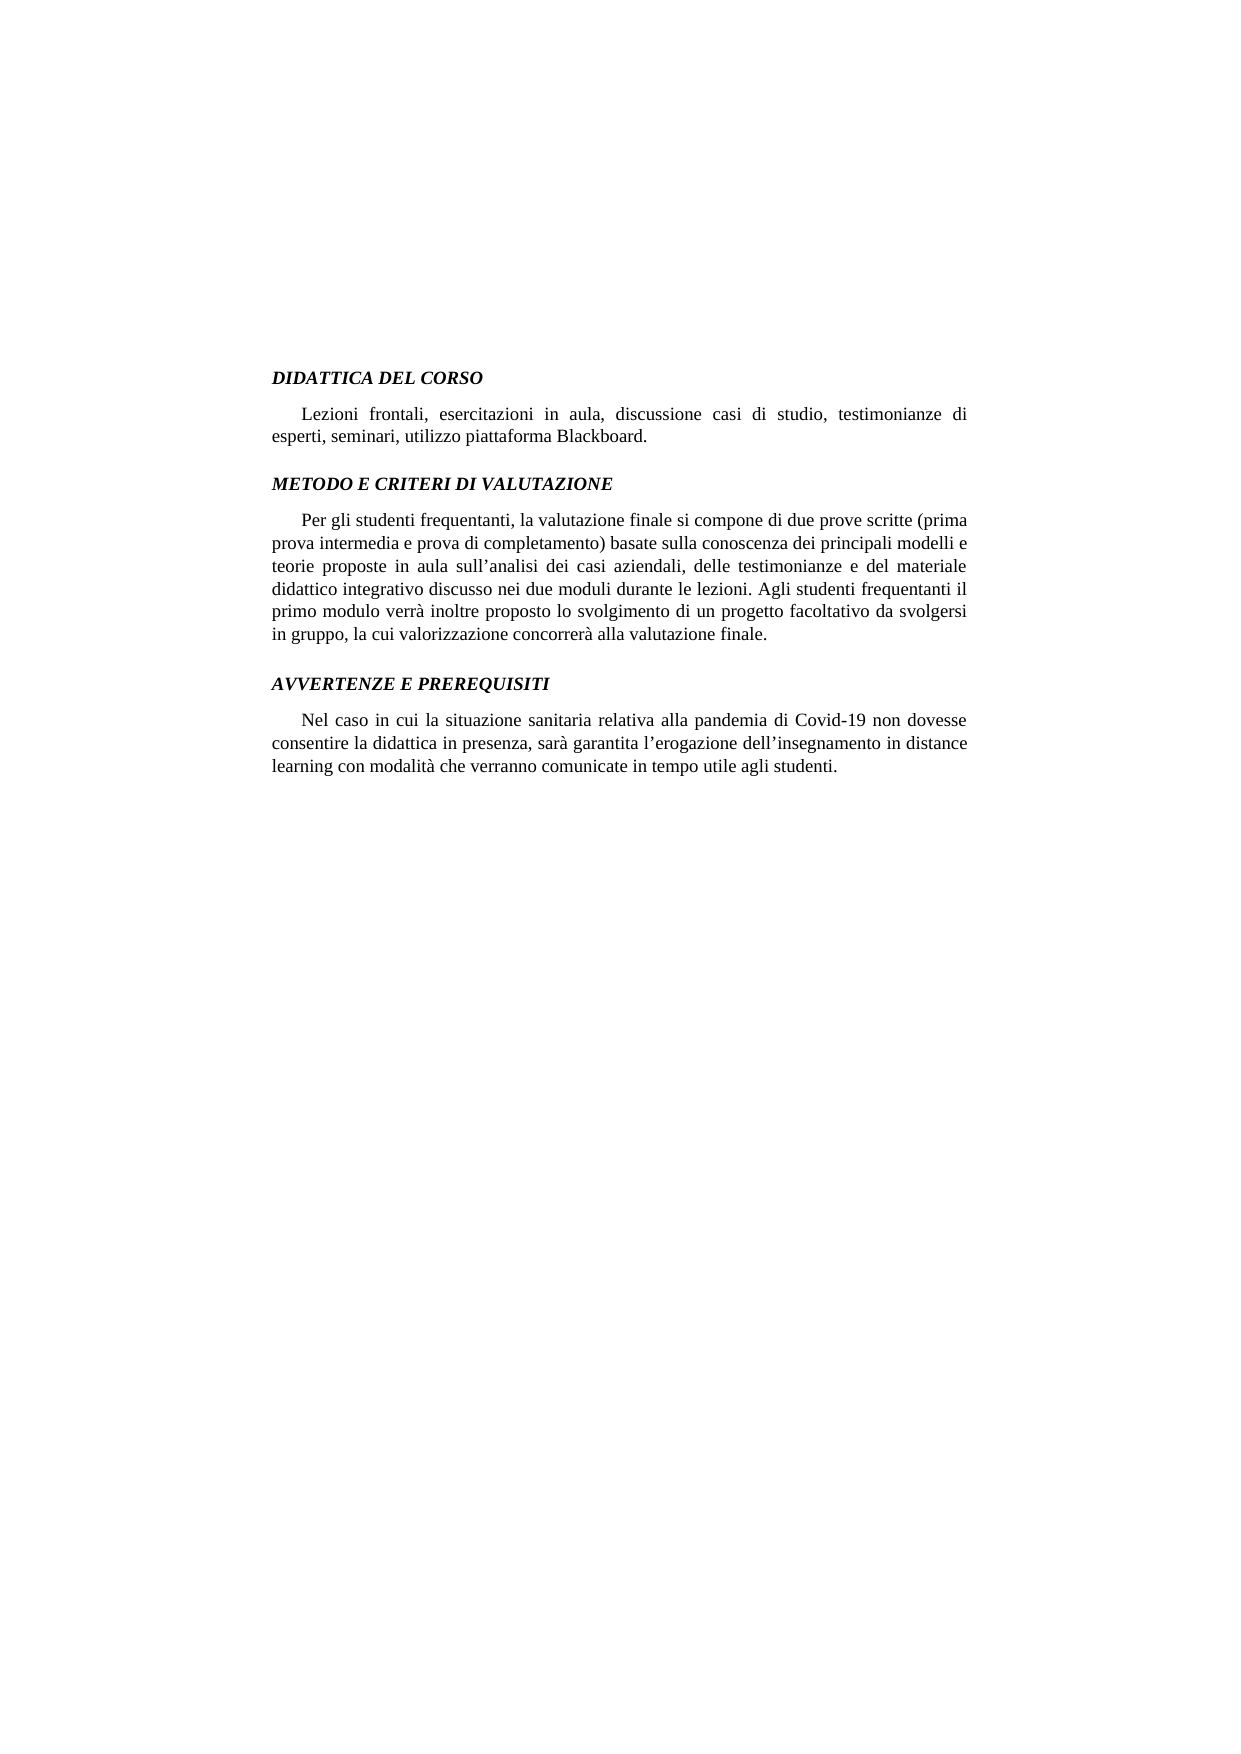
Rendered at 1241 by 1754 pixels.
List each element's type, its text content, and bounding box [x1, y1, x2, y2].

text Per gli studenti frequentanti, la valutazione finale si compone di due prove scritte (prima prova intermedia e prova di completamento) basate sulla conoscenza dei principali modelli e teorie proposte in aula sull’analisi dei casi aziendali, delle testimonianze e del materiale didattico integrativo discusso nei due moduli durante le lezioni. Agli studenti frequentanti il primo modulo verrà inoltre proposto lo svolgimento di un progetto facoltativo da svolgersi in gruppo, la cui valorizzazione concorrerà alla valutazione finale. [272, 508, 968, 645]
text Lezioni frontali, esercitazioni in aula, discussione casi di studio, testimonianze di esperti, seminari, utilizzo piattaforma Blackboard. [272, 402, 968, 447]
text AVVERTENZE E PREREQUISITI [272, 670, 968, 695]
text Nel caso in cui la situazione sanitaria relativa alla pandemia di Covid-19 non dovesse consentire la didattica in presenza, sarà garantita l’erogazione dell’insegnamento in distance learning con modalità che verranno comunicate in tempo utile agli studenti. [272, 708, 968, 777]
text METODO E CRITERI DI VALUTAZIONE [272, 472, 968, 495]
text DIDATTICA DEL CORSO [272, 366, 968, 389]
